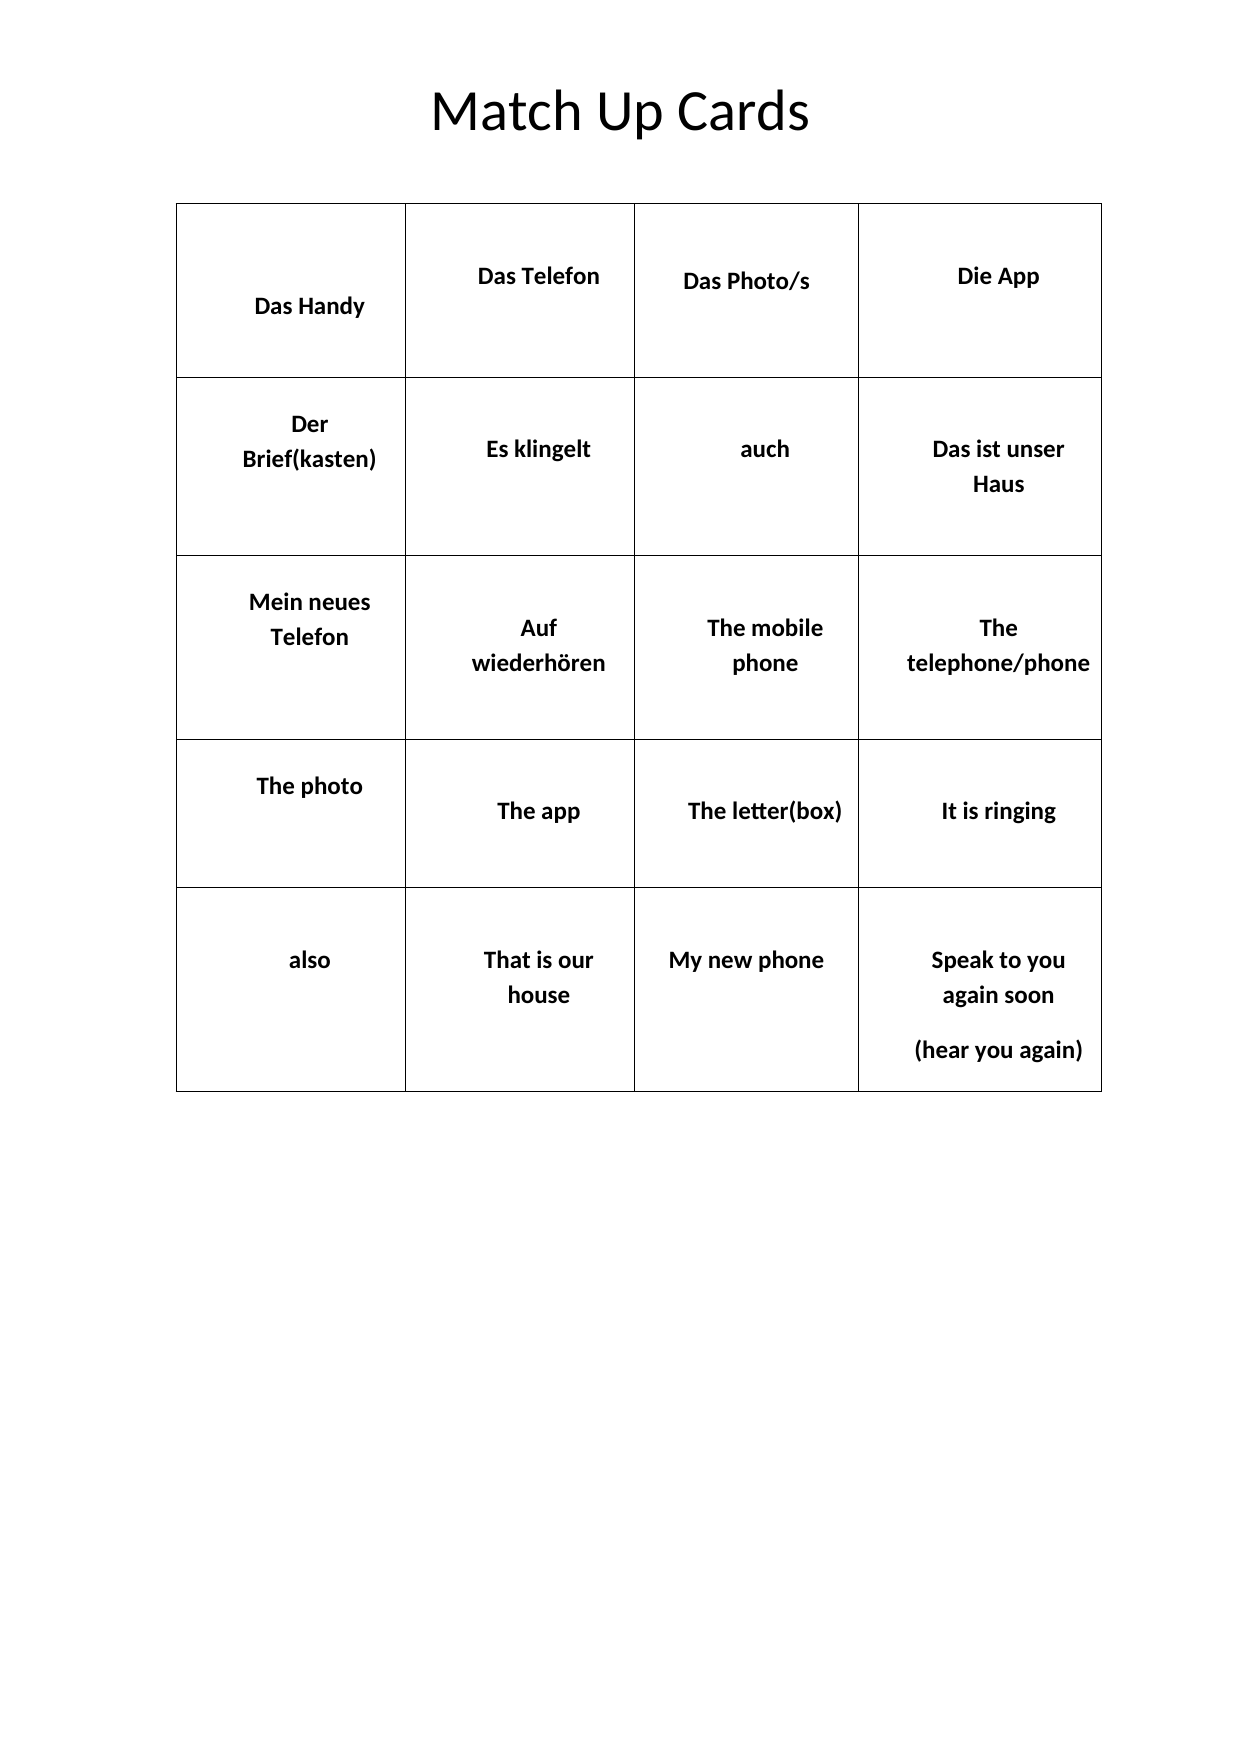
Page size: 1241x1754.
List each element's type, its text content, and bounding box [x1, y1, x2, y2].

table_cell also [177, 888, 405, 1091]
table_header Die App [859, 204, 1101, 377]
table_cell Das ist unser Haus [859, 378, 1101, 555]
table_cell Es klingelt [406, 378, 634, 555]
table_header Das Photo/s [635, 204, 858, 377]
table_cell The photo [177, 740, 405, 887]
table_cell My new phone [635, 888, 858, 1091]
table_cell auch [635, 378, 858, 555]
table_cell Der Brief(kasten) [177, 378, 405, 555]
table_header Das Telefon [406, 204, 634, 377]
table_cell It is ringing [859, 740, 1101, 887]
table_header Das Handy [177, 204, 405, 377]
table_cell Mein neues Telefon [177, 556, 405, 738]
table_cell That is our house [406, 888, 634, 1091]
table_cell The app [406, 740, 634, 887]
table_cell The letter(box) [635, 740, 858, 887]
table_cell The mobile phone [635, 556, 858, 738]
table_cell Speak to you again soon (hear you again) [859, 888, 1101, 1091]
table_cell Auf wiederhören [406, 556, 634, 738]
table_cell The telephone/phone [859, 556, 1101, 738]
